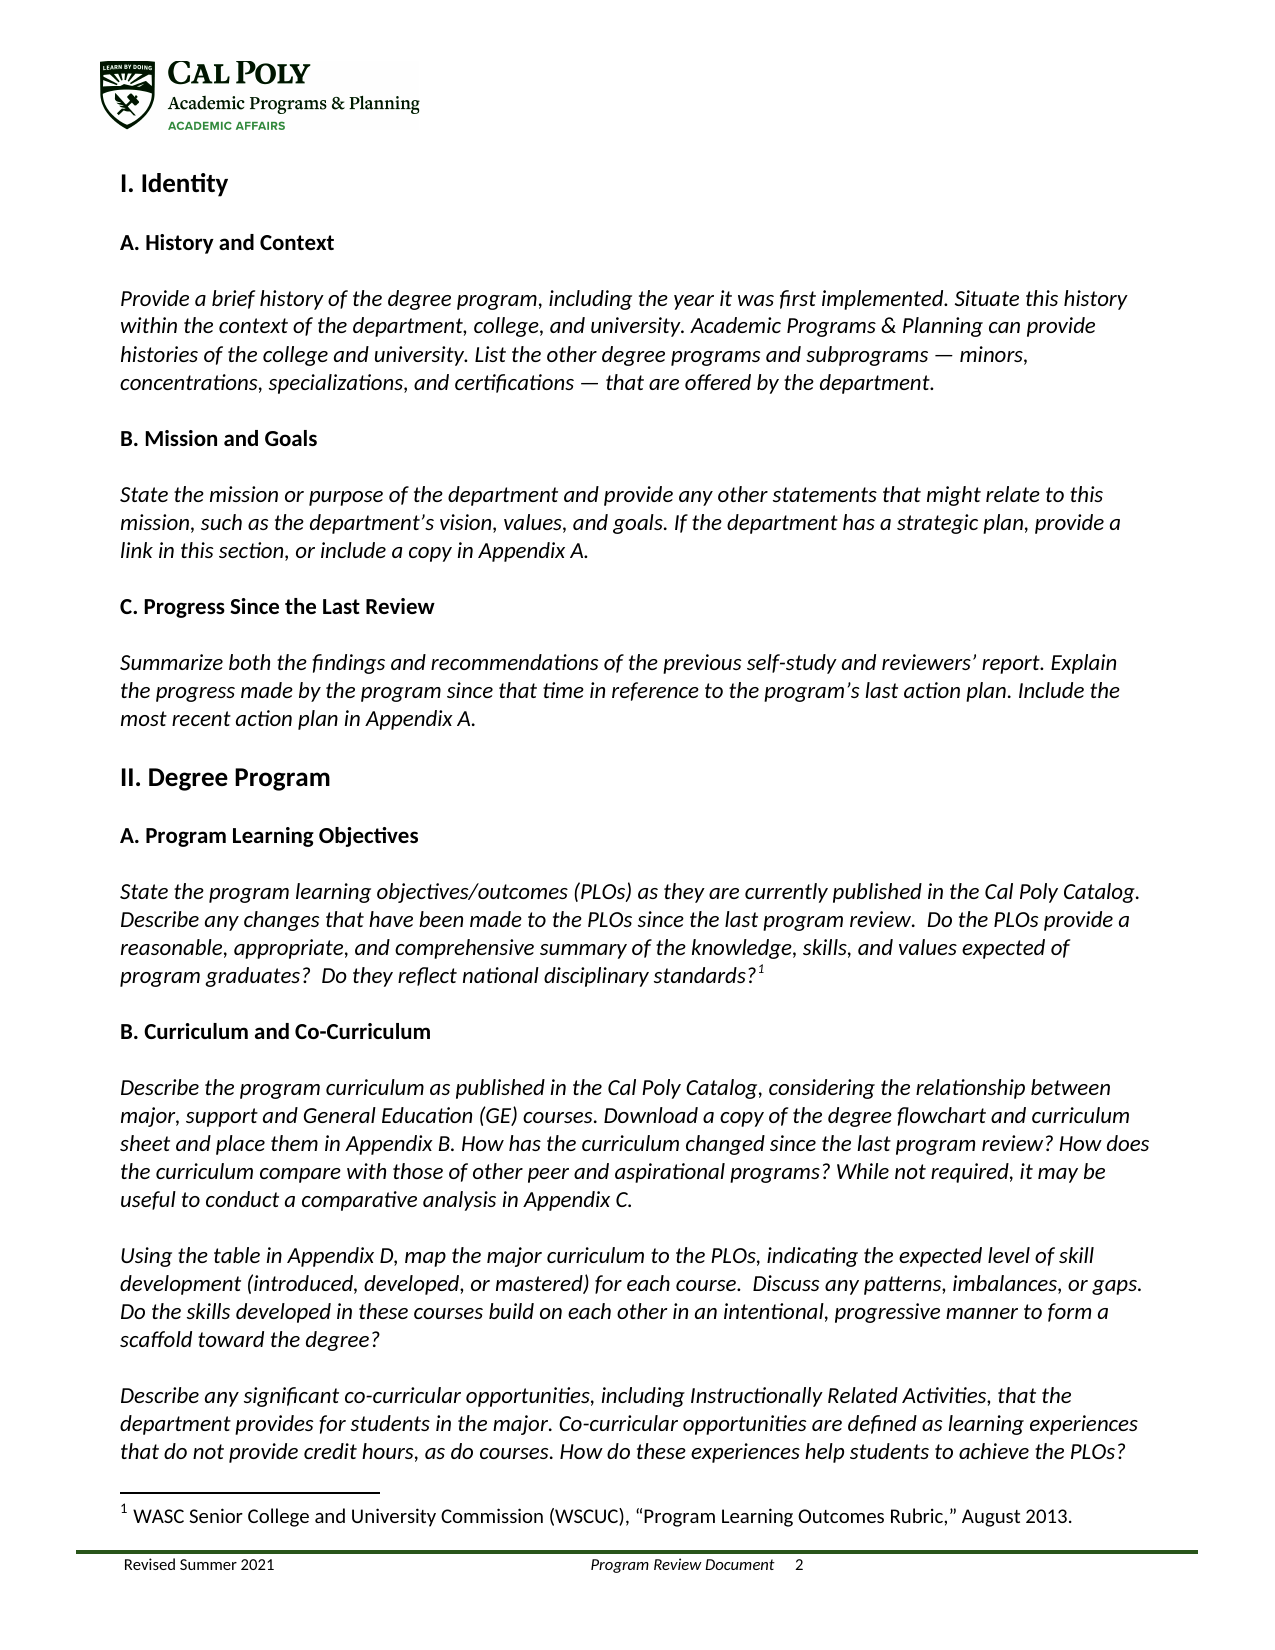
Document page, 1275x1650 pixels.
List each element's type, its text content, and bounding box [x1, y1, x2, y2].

text State the mission or purpose of the department and provide any other statements that might relate to this mission, such as the department’s vision, values, and goals. If the department has a strategic plan, provide a link in this section, or include a copy in Appendix A. [120, 480, 1155, 564]
text I. Identity [120, 167, 1155, 199]
picture [100, 61, 420, 130]
text Describe any significant co-curricular opportunities, including Instructionally Related Activities, that the department provides for students in the major. Co-curricular opportunities are defined as learning experiences that do not provide credit hours, as do courses. How do these experiences help students to achieve the PLOs? [120, 1381, 1155, 1466]
text State the program learning objectives/outcomes (PLOs) as they are currently published in the Cal Poly Catalog. Describe any changes that have been made to the PLOs since the last program review. Do the PLOs provide a reasonable, appropriate, and comprehensive summary of the knowledge, skills, and values expected of program graduates? Do they reflect national disciplinary standards? [120, 877, 1155, 989]
text A. History and Context [120, 228, 1155, 256]
text B. Mission and Goals [120, 424, 1155, 452]
text Describe the program curriculum as published in the Cal Poly Catalog, considering the relationship between major, support and General Education (GE) courses. Download a copy of the degree flowchart and curriculum sheet and place them in Appendix B. How has the curriculum changed since the last program review? How does the curriculum compare with those of other peer and aspirational programs? While not required, it may be useful to conduct a comparative analysis in Appendix C. [120, 1073, 1155, 1213]
text A. Program Learning Objectives [120, 821, 1155, 849]
text Summarize both the findings and recommendations of the previous self-study and reviewers’ report. Explain the progress made by the program since that time in reference to the program’s last action plan. Include the most recent action plan in Appendix A. [120, 648, 1155, 732]
text Provide a brief history of the degree program, including the year it was first implemented. Situate this history within the context of the department, college, and university. Academic Programs & Planning can provide histories of the college and university. List the other degree programs and subprograms — minors, concentrations, specializations, and certifications — that are offered by the department. [120, 284, 1155, 396]
text B. Curriculum and Co-Curriculum [120, 1017, 1155, 1045]
text C. Progress Since the Last Review [120, 592, 1155, 620]
text II. Degree Program [120, 760, 1155, 793]
text Using the table in Appendix D, map the major curriculum to the PLOs, indicating the expected level of skill development (introduced, developed, or mastered) for each course. Discuss any patterns, imbalances, or gaps. Do the skills developed in these courses build on each other in an intentional, progressive manner to form a scaffold toward the degree? [120, 1241, 1155, 1353]
